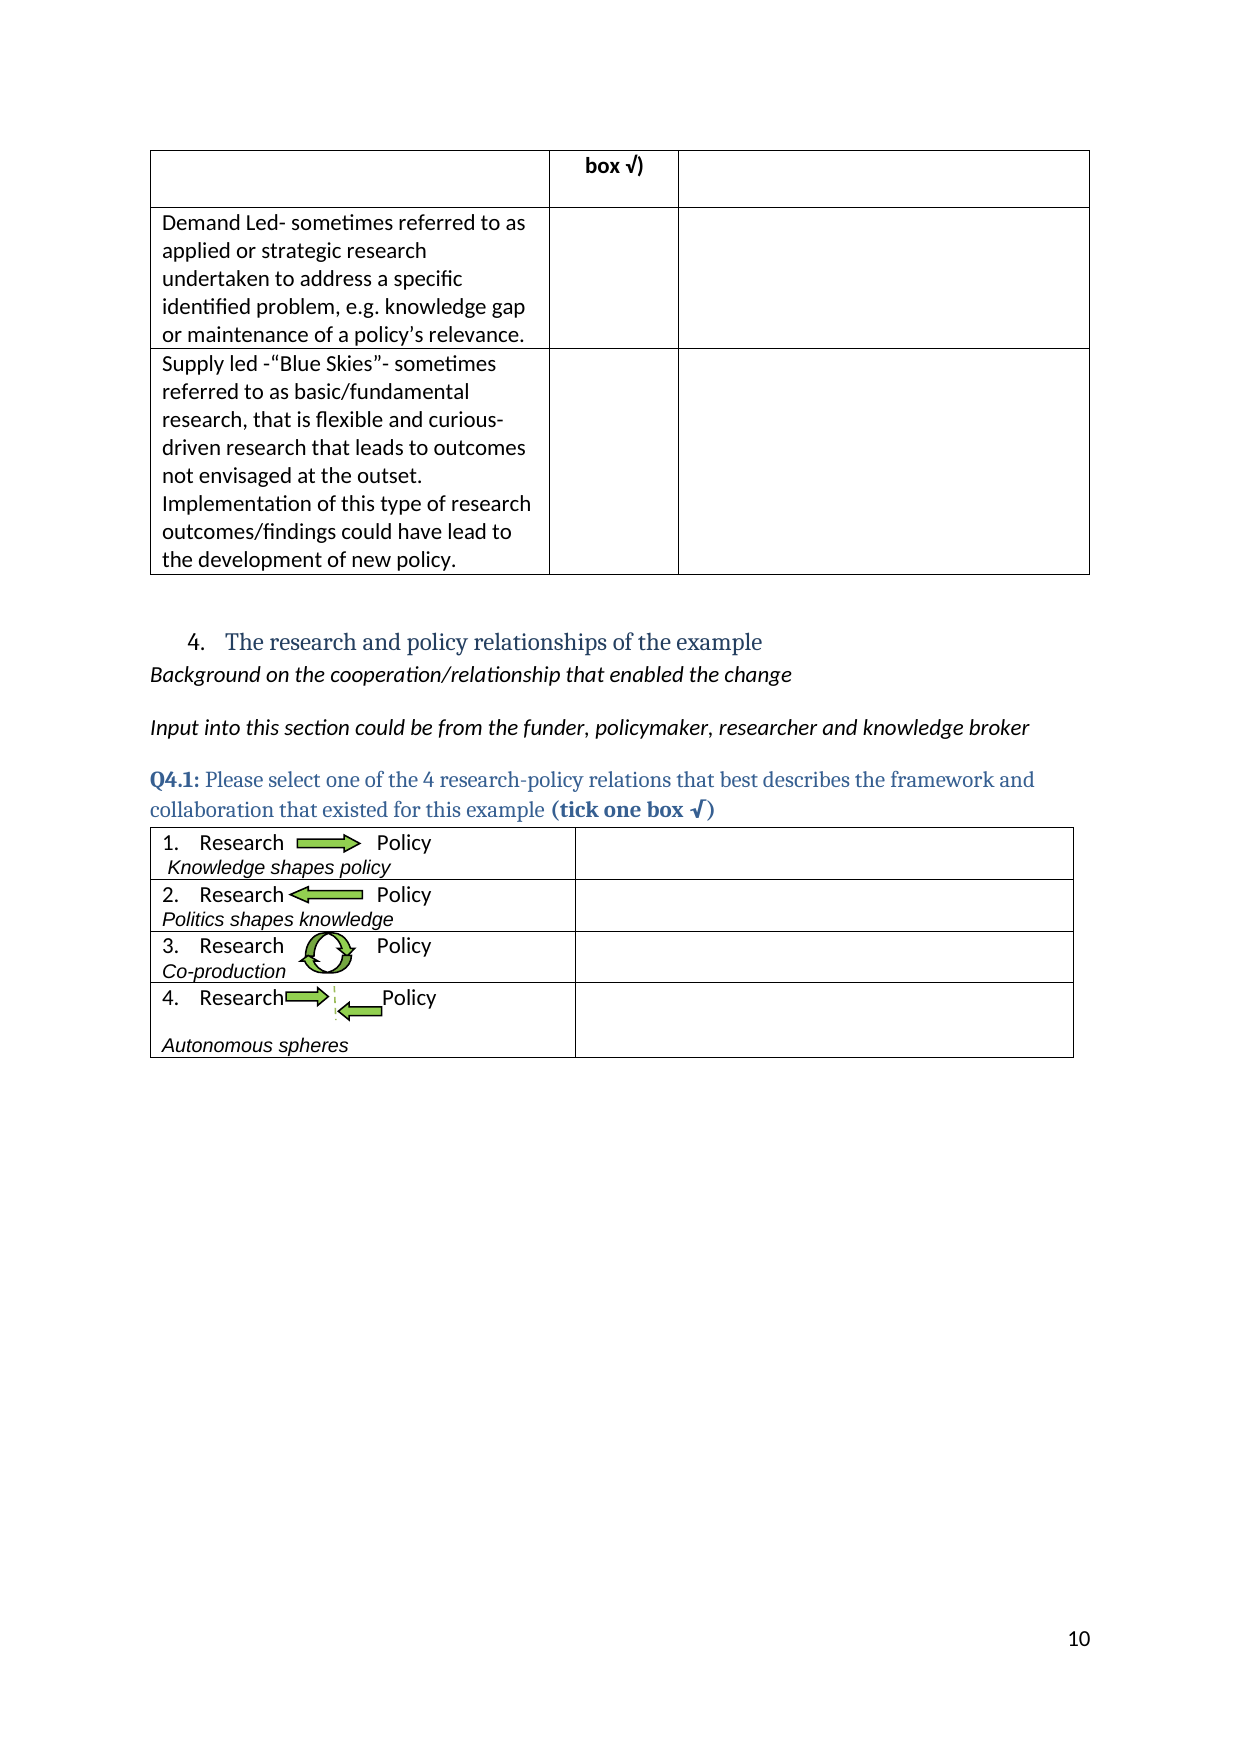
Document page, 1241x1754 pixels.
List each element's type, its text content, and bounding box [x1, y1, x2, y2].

table_header (tick one box √) [550, 151, 678, 207]
table_cell [679, 208, 1089, 348]
table_cell Research Policy Politics shapes knowledge [151, 880, 575, 931]
table_cell Research Policy Autonomous spheres [151, 983, 575, 1057]
table_cell [576, 932, 1073, 982]
subtitle The research and policy relationships of the example [187, 627, 1090, 656]
table_cell [679, 349, 1089, 573]
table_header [679, 151, 1089, 207]
table_cell [550, 349, 678, 573]
table_cell Demand Led- sometimes referred to as applied or strategic research undertaken to address a specific identified problem, e.g. knowledge gap or maintenance of a policy’s relevance. [151, 208, 549, 348]
table_header [576, 828, 1073, 879]
table_cell Supply led -“Blue Skies”- sometimes referred to as basic/fundamental research, that is flexible and curious-driven research that leads to outcomes not envisaged at the outset. Implementation of this type of research outcomes/findings could have lead to the development of new policy. [151, 349, 549, 573]
text Background on the cooperation/relationship that enabled the change [150, 661, 1090, 688]
subtitle Q4.1: Please select one of the 4 research-policy relations that best describes the framework and collaboration that existed for this example (tick one box √) [150, 767, 1090, 823]
table_header [151, 151, 549, 207]
text Input into this section could be from the funder, policymaker, researcher and knowledge broker [150, 713, 1090, 742]
table_cell [550, 208, 678, 348]
table_cell Research Policy Co-production [151, 932, 575, 982]
table_cell [576, 880, 1073, 931]
table_cell [576, 983, 1073, 1057]
table_header Research Policy Knowledge shapes policy [151, 828, 575, 879]
